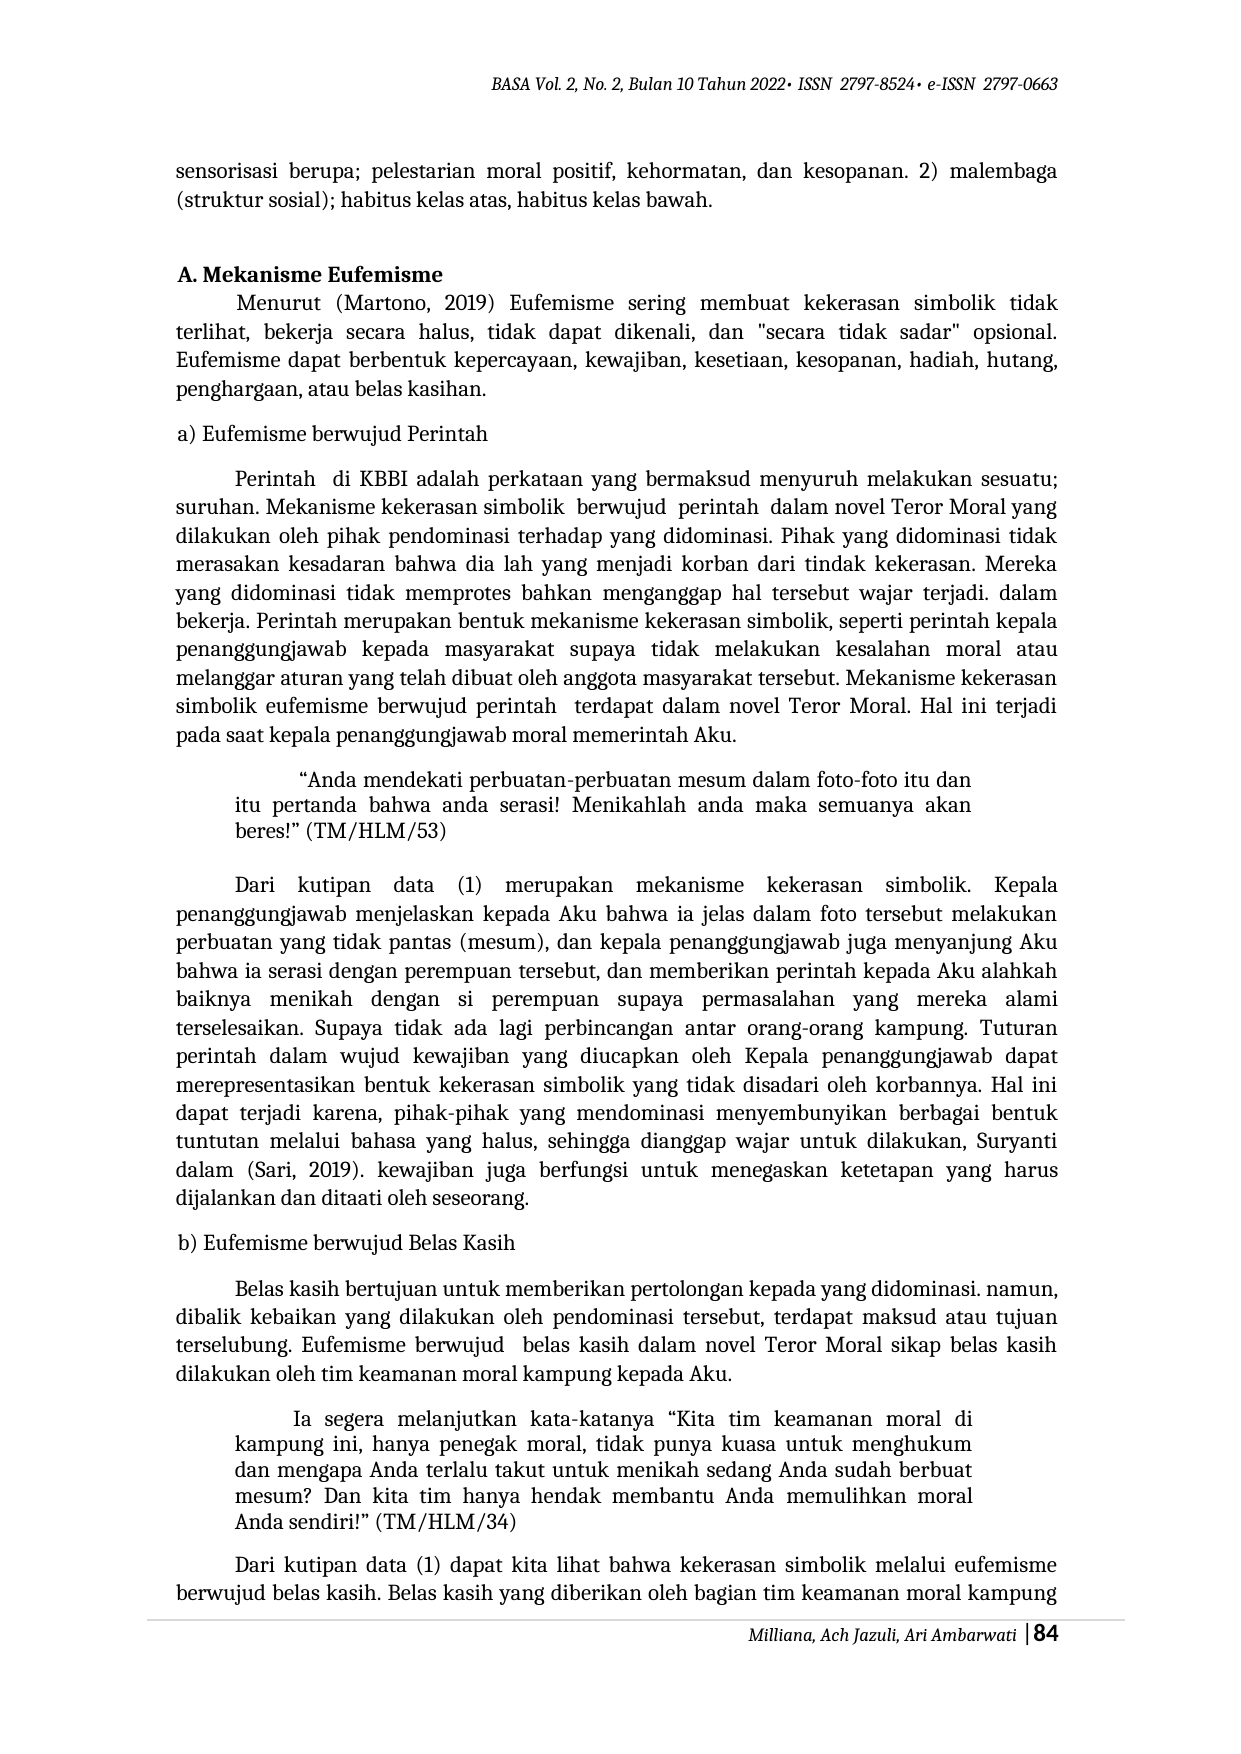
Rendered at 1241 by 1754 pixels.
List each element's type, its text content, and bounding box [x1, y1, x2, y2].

text a) Eufemisme berwujud Perintah [177, 421, 1059, 447]
text Ia segera melanjutkan kata-katanya “Kita tim keamanan moral di kampung ini, hanya penegak moral, tidak punya kuasa untuk menghukum dan mengapa Anda terlalu takut untuk menikah sedang Anda sudah berbuat mesum? Dan kita tim hanya hendak membantu Anda memulihkan moral Anda sendiri!” (TM/HLM/34) [234, 1406, 973, 1535]
text “Anda mendekati perbuatan-perbuatan mesum dalam foto-foto itu dan itu pertanda bahwa anda serasi! Menikahlah anda maka semuanya akan beres!” (TM/HLM/53) [234, 767, 973, 844]
text b) Eufemisme berwujud Belas Kasih [177, 1230, 1059, 1257]
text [176, 158, 1059, 213]
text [176, 1551, 1059, 1606]
text Dari kutipan data (1) merupakan mekanisme kekerasan simbolik. Kepala penanggungjawab menjelaskan kepada Aku bahwa ia jelas dalam foto tersebut melakukan perbuatan yang tidak pantas (mesum), dan kepala penanggungjawab juga menyanjung Aku bahwa ia serasi dengan perempuan tersebut, dan memberikan perintah kepada Aku alahkah baiknya menikah dengan si perempuan supaya permasalahan yang mereka alami terselesaikan. Supaya tidak ada lagi perbincangan antar orang-orang kampung. Tuturan perintah dalam wujud kewajiban yang diucapkan oleh Kepala penanggungjawab dapat merepresentasikan bentuk kekerasan simbolik yang tidak disadari oleh korbannya. Hal ini dapat terjadi karena, pihak-pihak yang mendominasi menyembunyikan berbagai bentuk tuntutan melalui bahasa yang halus, sehingga dianggap wajar untuk dilakukan, Suryanti dalam (Sari, 2019). kewajiban juga berfungsi untuk menegaskan ketetapan yang harus dijalankan dan ditaati oleh seseorang. [176, 872, 1059, 1211]
text Menurut (Martono, 2019) Eufemisme sering membuat kekerasan simbolik tidak terlihat, bekerja secara halus, tidak dapat dikenali, dan "secara tidak sadar" opsional. Eufemisme dapat berbentuk kepercayaan, kewajiban, kesetiaan, kesopanan, hadiah, hutang, penghargaan, atau belas kasihan. [176, 290, 1059, 402]
text Perintah di KBBI adalah perkataan yang bermaksud menyuruh melakukan sesuatu; suruhan. Mekanisme kekerasan simbolik berwujud perintah dalam novel Teror Moral yang dilakukan oleh pihak pendominasi terhadap yang didominasi. Pihak yang didominasi tidak merasakan kesadaran bahwa dia lah yang menjadi korban dari tindak kekerasan. Mereka yang didominasi tidak memprotes bahkan menganggap hal tersebut wajar terjadi. dalam bekerja. Perintah merupakan bentuk mekanisme kekerasan simbolik, seperti perintah kepala penanggungjawab kepada masyarakat supaya tidak melakukan kesalahan moral atau melanggar aturan yang telah dibuat oleh anggota masyarakat tersebut. Mekanisme kekerasan simbolik eufemisme berwujud perintah terdapat dalam novel Teror Moral. Hal ini terjadi pada saat kepala penanggungjawab moral memerintah Aku. [176, 466, 1059, 748]
subtitle A. Mekanisme Eufemisme [177, 262, 1063, 288]
text Belas kasih bertujuan untuk memberikan pertolongan kepada yang didominasi. namun, dibalik kebaikan yang dilakukan oleh pendominasi tersebut, terdapat maksud atau tujuan terselubung. Eufemisme berwujud belas kasih dalam novel Teror Moral sikap belas kasih dilakukan oleh tim keamanan moral kampung kepada Aku. [176, 1275, 1059, 1387]
